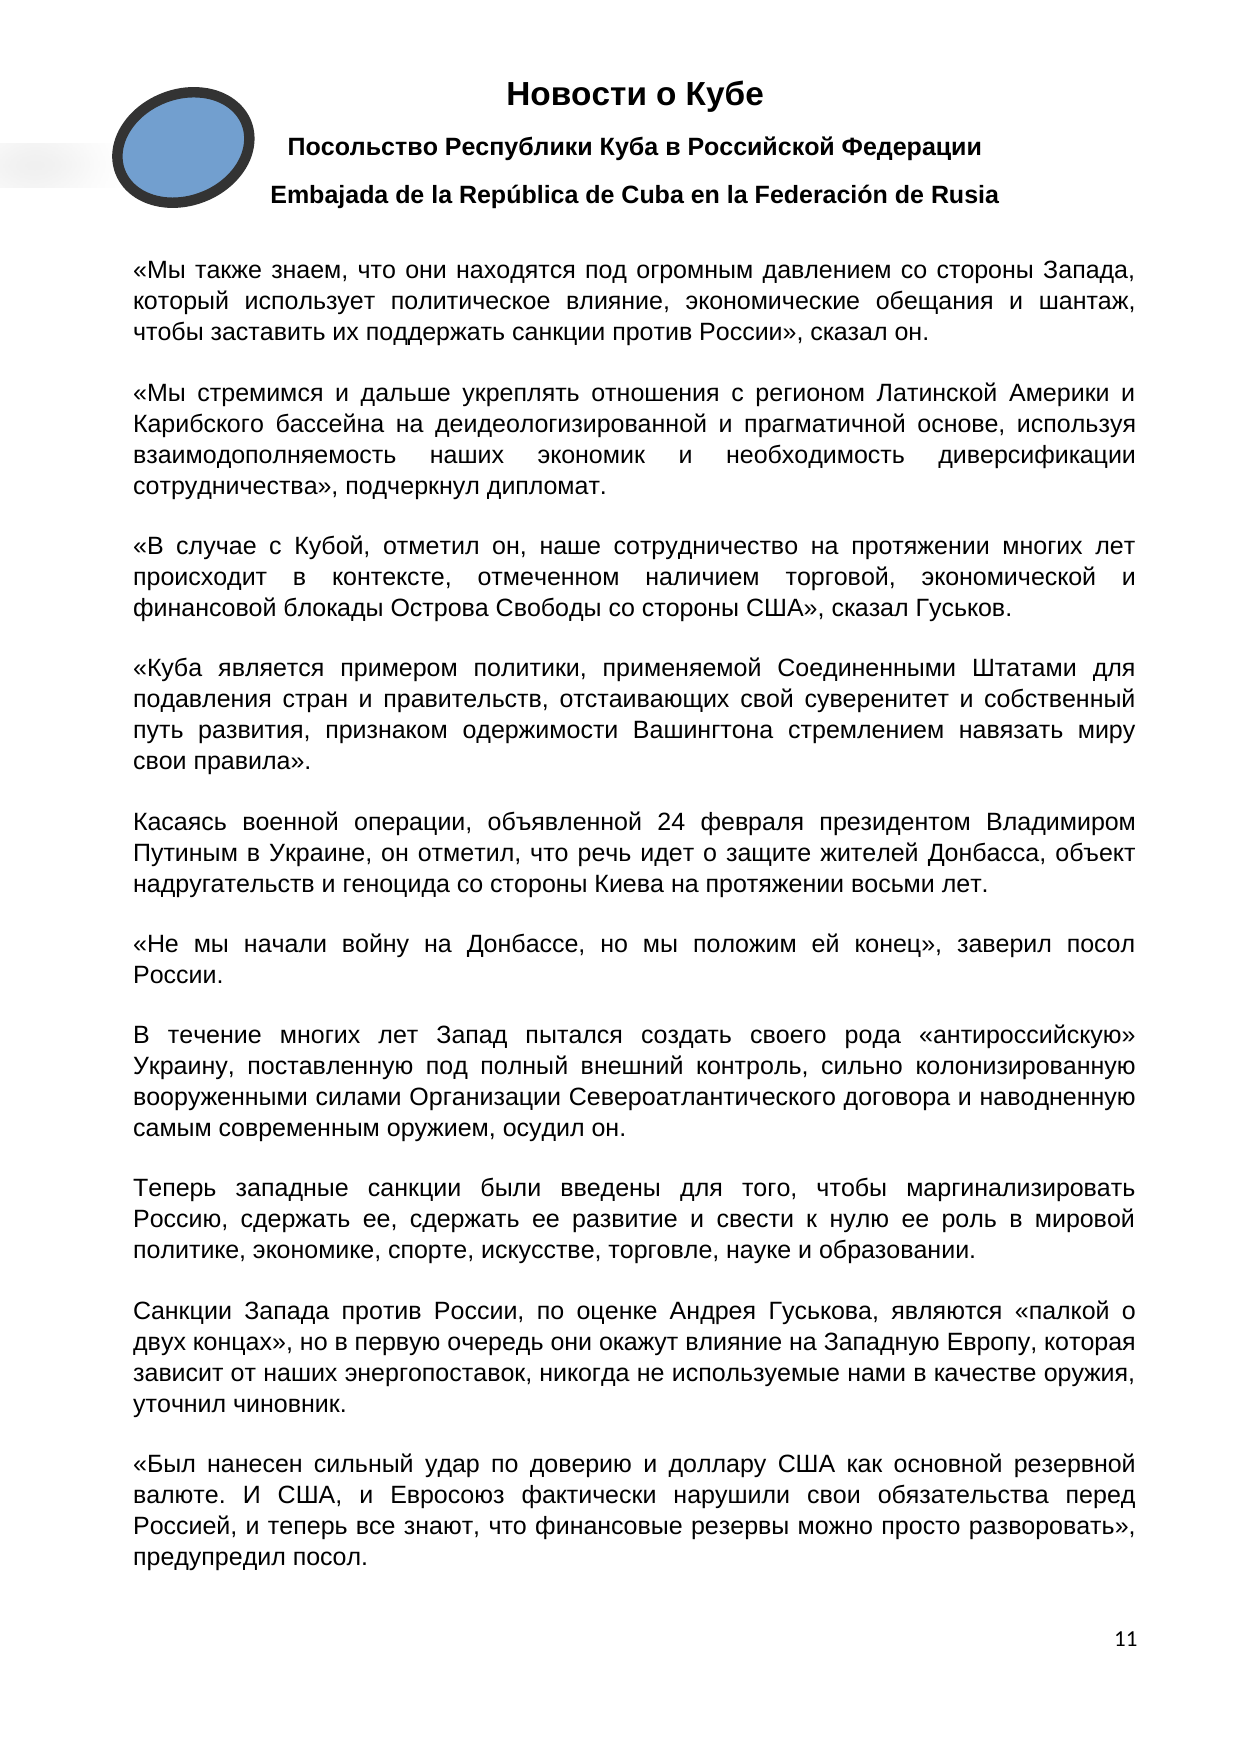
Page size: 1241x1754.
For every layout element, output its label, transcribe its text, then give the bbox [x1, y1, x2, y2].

text «Не мы начали войну на Донбассе, но мы положим ей конец», заверил посол России. [133, 929, 1137, 989]
text «Мы также знаем, что они находятся под огромным давлением со стороны Запада, который использует политическое влияние, экономические обещания и шантаж, чтобы заставить их поддержать санкции против России», сказал он. [133, 255, 1137, 346]
text Санкции Запада против России, по оценке Андрея Гуськова, являются «палкой о двух концах», но в первую очередь они окажут влияние на Западную Европу, которая зависит от наших энергопоставок, никогда не используемые нами в качестве оружия, уточнил чиновник. [133, 1296, 1137, 1418]
text Теперь западные санкции были введены для того, чтобы маргинализировать Россию, сдержать ее, сдержать ее развитие и свести к нулю ее роль в мировой политике, экономике, спорте, искусстве, торговле, науке и образовании. [133, 1173, 1137, 1264]
text Касаясь военной операции, объявленной 24 февраля президентом Владимиром Путиным в Украине, он отметил, что речь идет о защите жителей Донбасса, объект надругательств и геноцида со стороны Киева на протяжении восьми лет. [133, 807, 1137, 897]
text «Куба является примером политики, применяемой Соединенными Штатами для подавления стран и правительств, отстаивающих свой суверенитет и собственный путь развития, признаком одержимости Вашингтона стремлением навязать миру свои правила». [133, 653, 1137, 775]
text «Был нанесен сильный удар по доверию и доллару США как основной резервной валюте. И США, и Евросоюз фактически нарушили свои обязательства перед Россией, и теперь все знают, что финансовые резервы можно просто разворовать», предупредил посол. [133, 1449, 1137, 1571]
text «В случае с Кубой, отметил он, наше сотрудничество на протяжении многих лет происходит в контексте, отмеченном наличием торговой, экономической и финансовой блокады Острова Свободы со стороны США», сказал Гуськов. [133, 531, 1137, 622]
text В течение многих лет Запад пытался создать своего рода «антироссийскую» Украину, поставленную под полный внешний контроль, сильно колонизированную вооруженными силами Организации Североатлантического договора и наводненную самым современным оружием, осудил он. [133, 1020, 1137, 1142]
text «Мы стремимся и дальше укреплять отношения с регионом Латинской Америки и Карибского бассейна на деидеологизированной и прагматичной основе, используя взаимодополняемость наших экономик и необходимость диверсификации сотрудничества», подчеркнул дипломат. [133, 378, 1137, 499]
